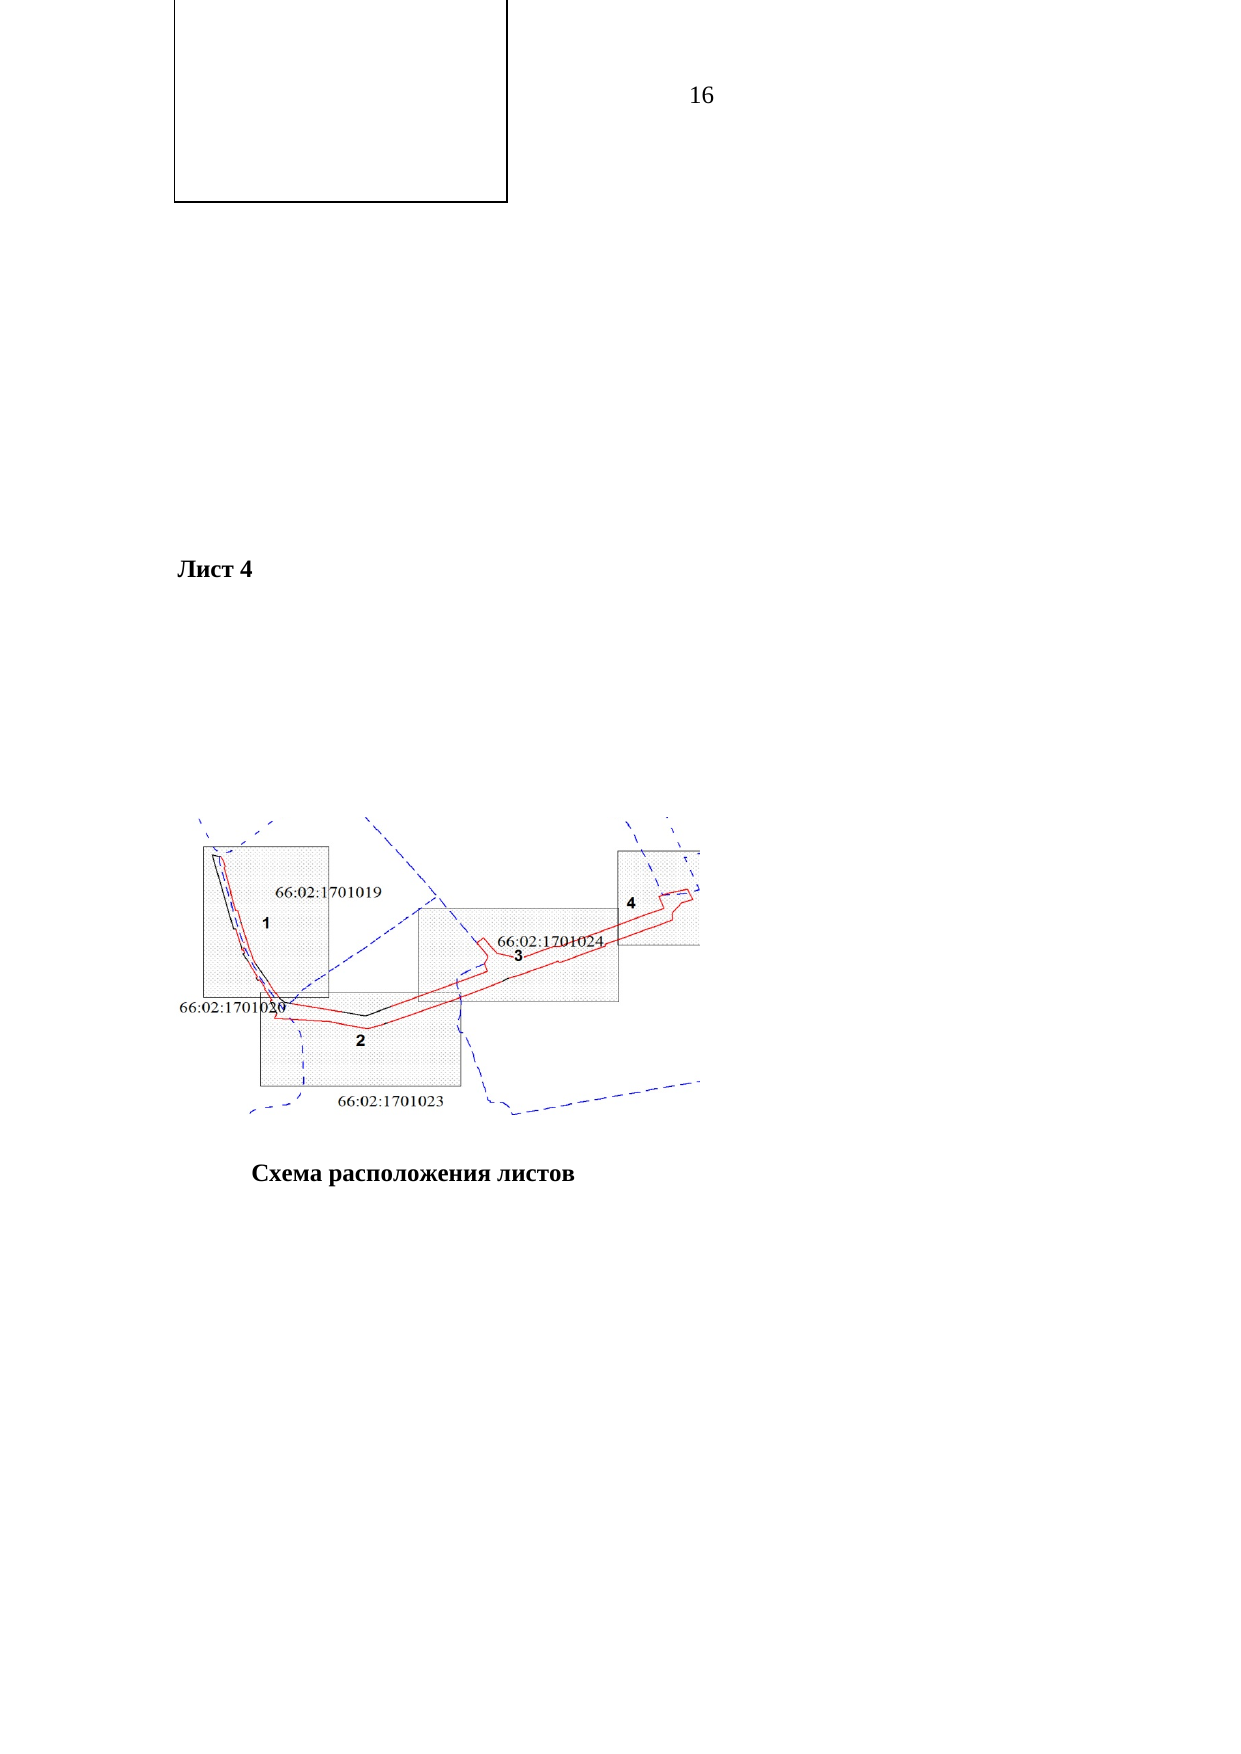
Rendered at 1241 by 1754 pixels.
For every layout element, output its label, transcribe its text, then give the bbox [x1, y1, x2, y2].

text Схема расположения листов [177, 1158, 1152, 1187]
text Лист 4 [177, 554, 1152, 583]
picture [173, 817, 700, 1117]
